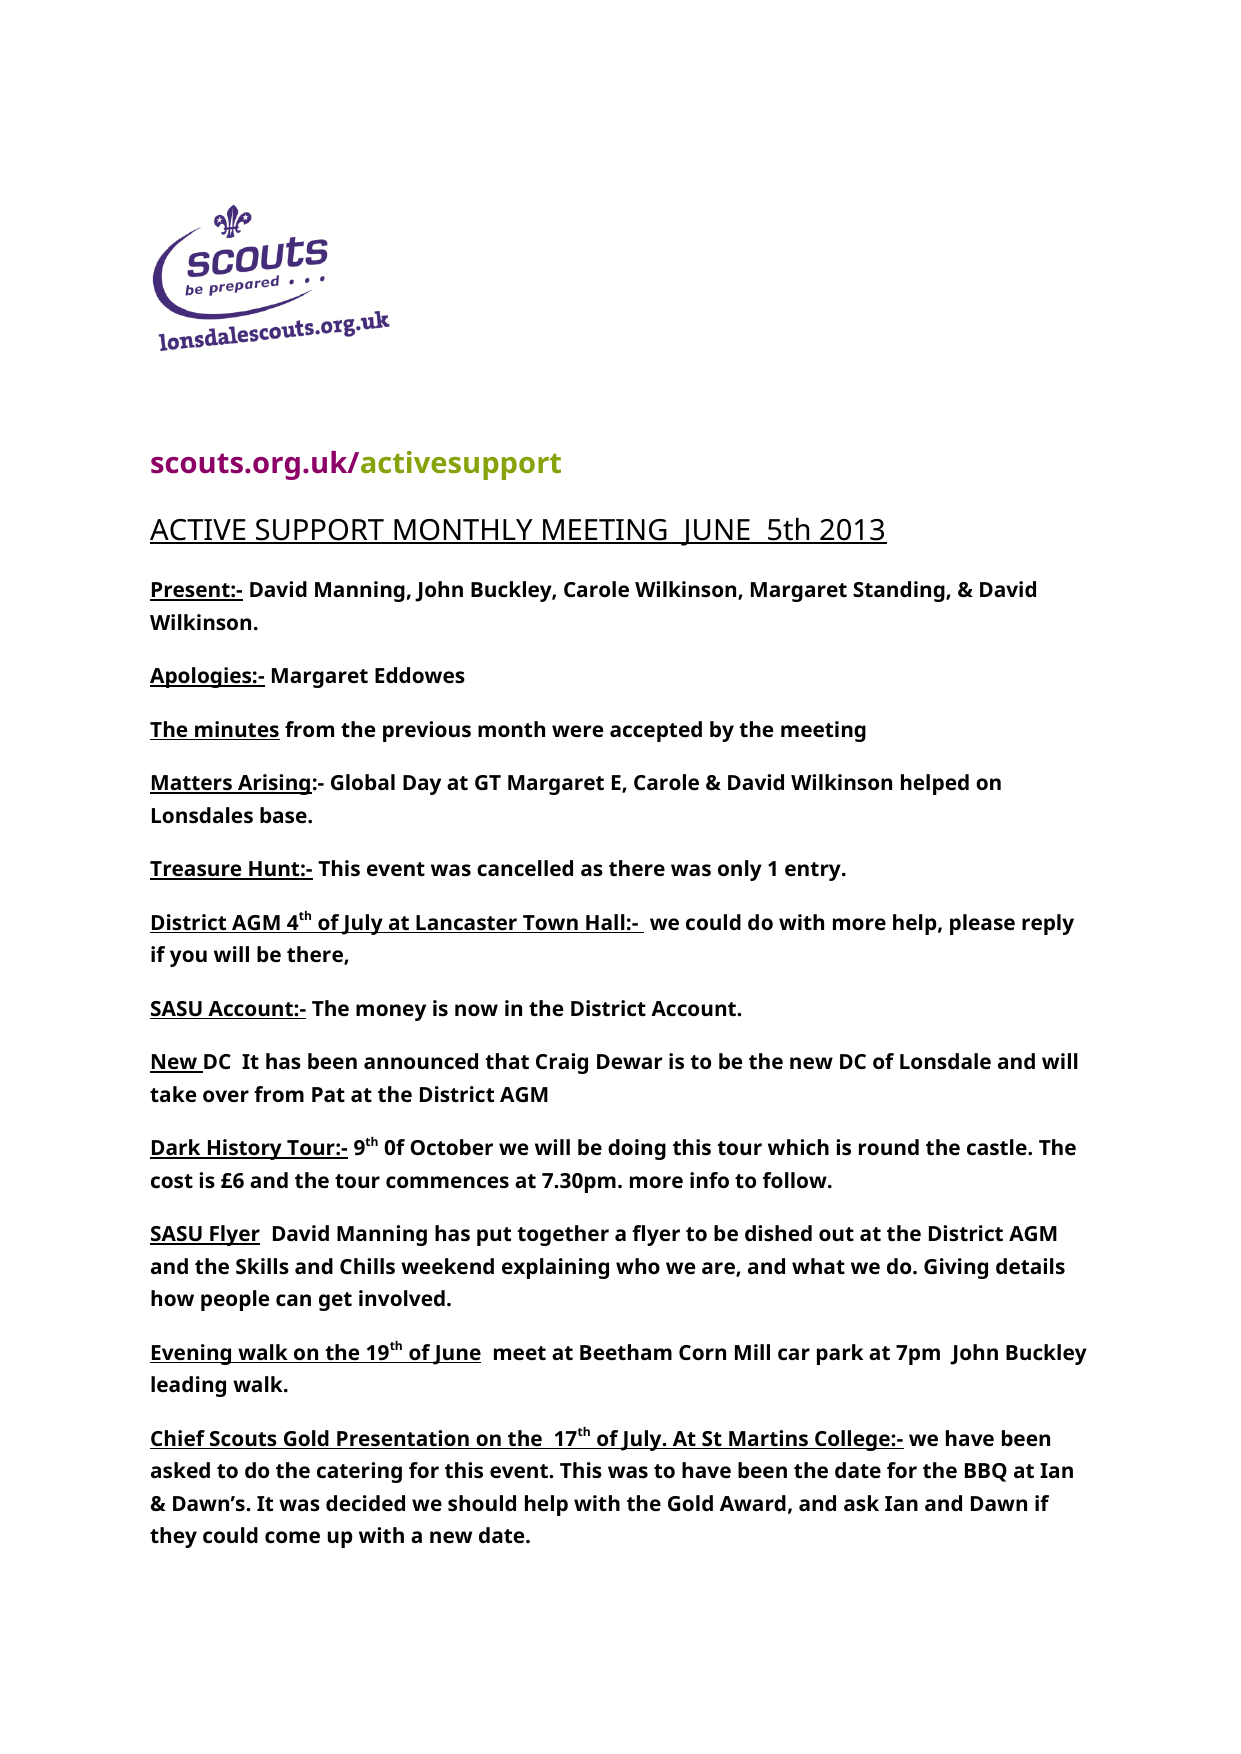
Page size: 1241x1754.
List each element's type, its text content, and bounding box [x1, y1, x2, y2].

text Treasure Hunt:- This event was cancelled as there was only 1 entry. [150, 854, 1090, 883]
text Apologies:- Margaret Eddowes [150, 661, 1090, 690]
text Matters Arising:- Global Day at GT Margaret E, Carole & David Wilkinson helped on Lonsdales base. [150, 768, 1090, 829]
text ACTIVE SUPPORT MONTHLY MEETING JUNE 5th 2013 [150, 509, 1090, 548]
text Chief Scouts Gold Presentation on the 17th of July. At St Martins College:- we have been asked to do the catering for this event. This was to have been the date for the BBQ at Ian & Dawn’s. It was decided we should help with the Gold Award, and ask Ian and Dawn if they could come up with a new date. [150, 1424, 1090, 1550]
text scouts.org.uk/activesupport [150, 442, 1090, 482]
text Evening walk on the 19th of June meet at Beetham Corn Mill car park at 7pm John Buckley leading walk. [150, 1338, 1090, 1399]
text SASU Flyer David Manning has put together a flyer to be dished out at the District AGM and the Skills and Chills weekend explaining who we are, and what we do. Giving details how people can get involved. [150, 1219, 1090, 1313]
text Present:- David Manning, John Buckley, Carole Wilkinson, Margaret Standing, & David Wilkinson. [150, 575, 1090, 636]
text SASU Account:- The money is now in the District Account. [150, 994, 1090, 1022]
picture [150, 203, 394, 386]
text The minutes from the previous month were accepted by the meeting [150, 715, 1090, 743]
text New DC It has been announced that Craig Dewar is to be the new DC of Lonsdale and will take over from Pat at the District AGM [150, 1047, 1090, 1108]
text District AGM 4th of July at Lancaster Town Hall:- we could do with more help, please reply if you will be there, [150, 908, 1090, 969]
text Dark History Tour:- 9th 0f October we will be doing this tour which is round the castle. The cost is £6 and the tour commences at 7.30pm. more info to follow. [150, 1133, 1090, 1194]
